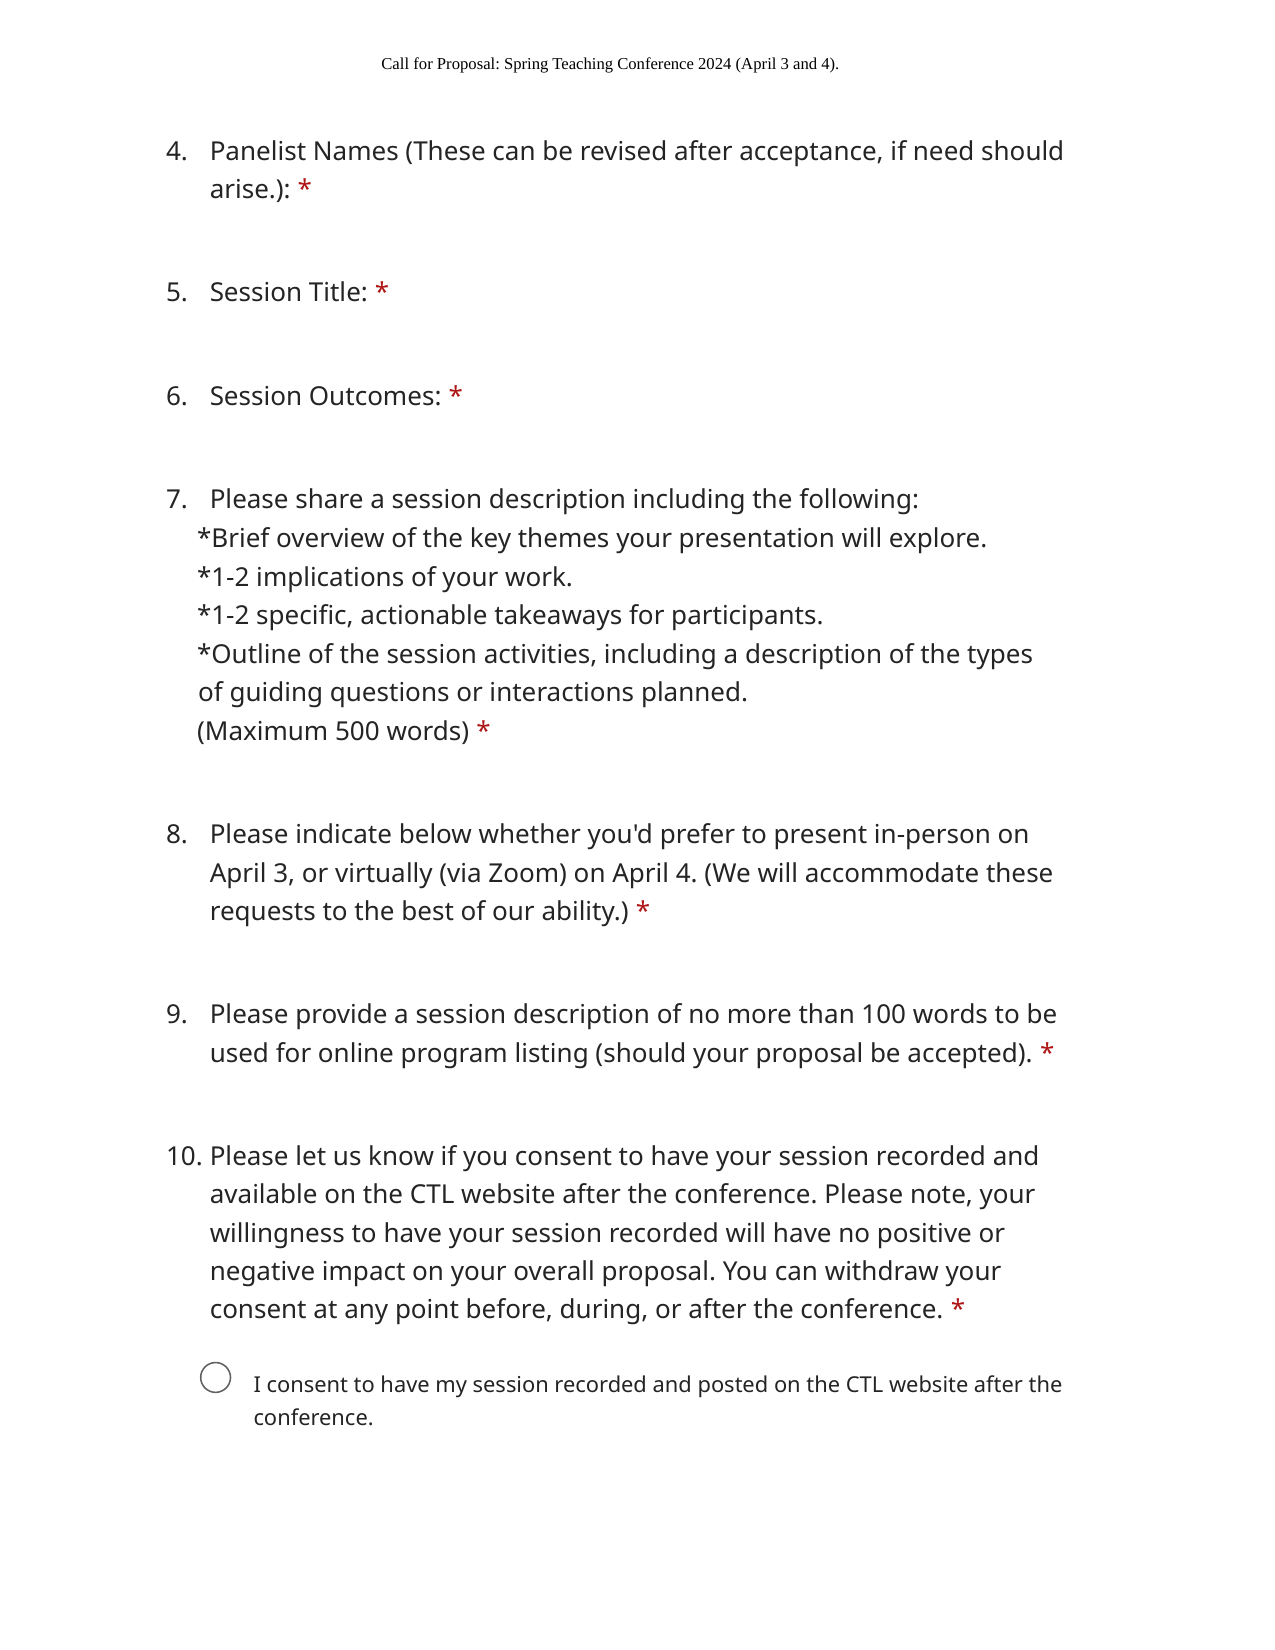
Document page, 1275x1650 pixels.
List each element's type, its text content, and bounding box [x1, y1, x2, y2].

list Please indicate below whether you'd prefer to present in-person on April 3, or virtually (via Zoom) on April 4. (We will accommodate these requests to the best of our ability.) * [166, 816, 1065, 928]
text *Outline of the session activities, including a description of the types of guiding questions or interactions planned. [197, 635, 1065, 709]
list Panelist Names (These can be revised after acceptance, if need should arise.): * [166, 132, 1065, 206]
text I consent to have my session recorded and posted on the CTL website after the conference. [201, 1363, 1108, 1432]
text *Brief overview of the key themes your presentation will explore. [197, 519, 1065, 555]
list Please let us know if you consent to have your session recorded and available on the CTL website after the conference. Please note, your willingness to have your session recorded will have no positive or negative impact on your overall proposal. You can withdraw your consent at any point before, during, or after the conference. * [166, 1138, 1065, 1327]
text *1-2 implications of your work. [197, 558, 1065, 594]
text *1-2 specific, actionable takeaways for participants. [197, 597, 1065, 632]
text (Maximum 500 words) * [197, 712, 1065, 748]
list Session Outcomes: * [166, 377, 1065, 413]
list Please share a session description including the following: [166, 481, 1065, 516]
list Session Title: * [166, 274, 1065, 309]
list Please provide a session description of no more than 100 words to be used for online program listing (should your proposal be accepted). * [166, 996, 1065, 1070]
